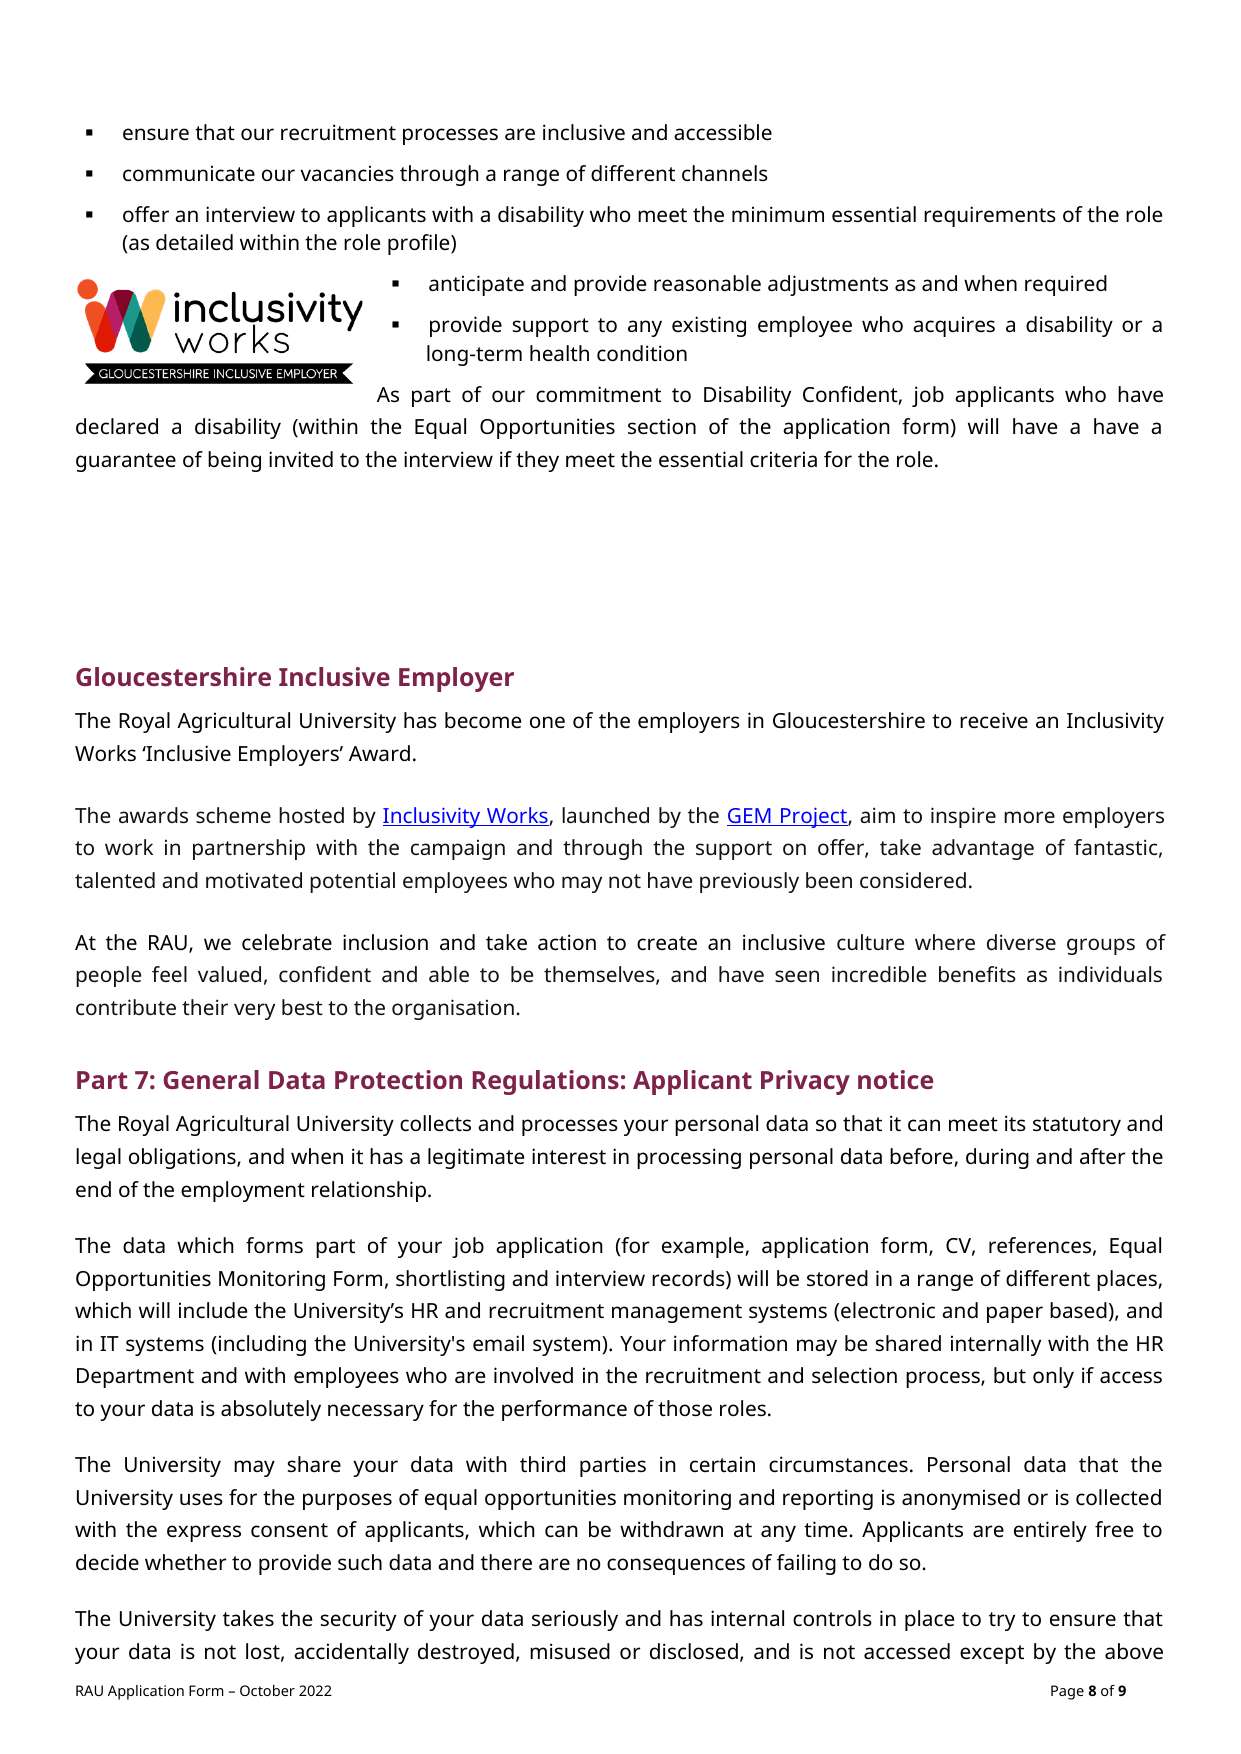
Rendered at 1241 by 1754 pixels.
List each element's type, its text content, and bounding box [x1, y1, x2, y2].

text The University may share your data with third parties in certain circumstances. Personal data that the University uses for the purposes of equal opportunities monitoring and reporting is anonymised or is collected with the express consent of applicants, which can be withdrawn at any time. Applicants are entirely free to decide whether to provide such data and there are no consequences of failing to do so. [75, 1450, 1165, 1577]
text As part of our commitment to Disability Confident, job applicants who have declared a disability (within the Equal Opportunities section of the application form) will have a have a guarantee of being invited to the interview if they meet the essential criteria for the role. [75, 380, 1165, 473]
text The Royal Agricultural University collects and processes your personal data so that it can meet its statutory and legal obligations, and when it has a legitimate interest in processing personal data before, during and after the end of the employment relationship. [75, 1109, 1165, 1203]
text The Royal Agricultural University has become one of the employers in Gloucestershire to receive an Inclusivity Works ‘Inclusive Employers’ Award. [75, 706, 1165, 767]
list anticipate and provide reasonable adjustments as and when required [84, 269, 1165, 298]
text Part 7: General Data Protection Regulations: Applicant Privacy notice [75, 1063, 1165, 1097]
list communicate our vacancies through a range of different channels [84, 159, 1165, 187]
text The awards scheme hosted by Inclusivity Works, launched by the GEM Project, aim to inspire more employers to work in partnership with the campaign and through the support on offer, take advantage of fantastic, talented and motivated potential employees who may not have previously been considered. [75, 801, 1165, 894]
picture [75, 273, 363, 389]
list provide support to any existing employee who acquires a disability or a long-term health condition [358, 310, 1165, 367]
subtitle Gloucestershire Inclusive Employer [75, 660, 1165, 694]
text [75, 1604, 1165, 1665]
list offer an interview to applicants with a disability who meet the minimum essential requirements of the role (as detailed within the role profile) [84, 200, 1165, 257]
list ensure that our recruitment processes are inclusive and accessible [84, 118, 1165, 147]
text The data which forms part of your job application (for example, application form, CV, references, Equal Opportunities Monitoring Form, shortlisting and interview records) will be stored in a range of different places, which will include the University’s HR and recruitment management systems (electronic and paper based), and in IT systems (including the University's email system). Your information may be shared internally with the HR Department and with employees who are involved in the recruitment and selection process, but only if access to your data is absolutely necessary for the performance of those roles. [75, 1231, 1165, 1422]
text At the RAU, we celebrate inclusion and take action to create an inclusive culture where diverse groups of people feel valued, confident and able to be themselves, and have seen incredible benefits as individuals contribute their very best to the organisation. [75, 928, 1165, 1021]
